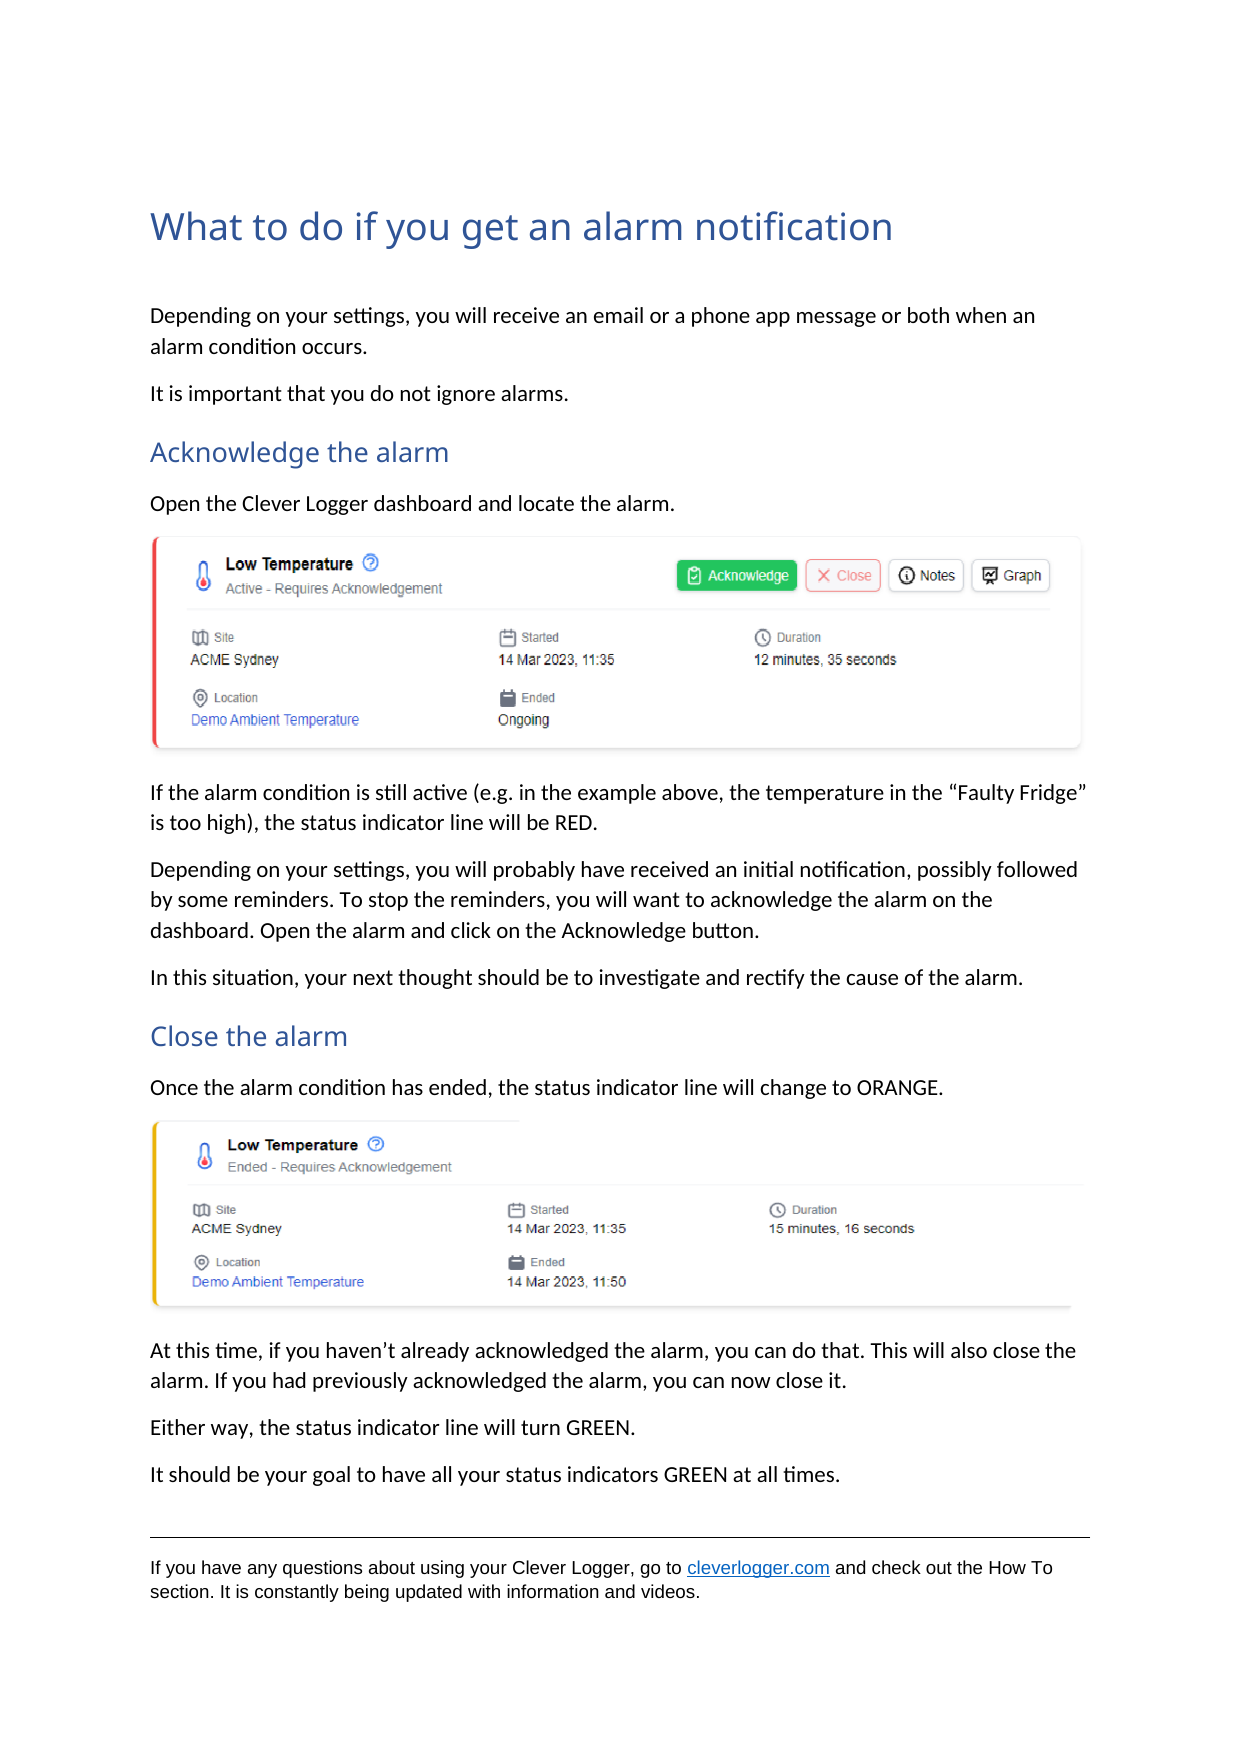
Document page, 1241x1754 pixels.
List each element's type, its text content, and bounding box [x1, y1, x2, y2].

text Once the alarm condition has ended, the status indicator line will change to ORANGE. [150, 1073, 1090, 1101]
subtitle What to do if you get an alarm notification [150, 200, 1090, 251]
text Open the Clever Logger dashboard and locate the alarm. [150, 489, 1090, 517]
text It should be your goal to have all your status indicators GREEN at all times. [150, 1460, 1090, 1488]
text Depending on your settings, you will receive an email or a phone app message or both when an alarm condition occurs. [150, 302, 1090, 360]
text Either way, the status indicator line will turn GREEN. [150, 1413, 1090, 1441]
text It is important that you do not ignore alarms. [150, 379, 1090, 407]
text If the alarm condition is still active (e.g. in the example above, the temperature in the “Faulty Fridge” is too high), the status indicator line will be RED. [150, 778, 1090, 837]
subtitle Close the alarm [150, 1018, 1090, 1055]
text In this situation, your next thought should be to investigate and rectify the cause of the alarm. [150, 963, 1090, 991]
subtitle Acknowledge the alarm [150, 434, 1090, 471]
text Depending on your settings, you will probably have received an initial notification, possibly followed by some reminders. To stop the reminders, you will want to acknowledge the alarm on the dashboard. Open the alarm and click on the Acknowledge button. [150, 855, 1090, 944]
text At this time, if you haven’t already acknowledged the alarm, you can do that. This will also close the alarm. If you had previously acknowledged the alarm, you can now close it. [150, 1336, 1090, 1394]
text If you have any questions about using your Clever Logger, go to cleverlogger.com and check out the How To section. It is constantly being updated with information and videos. [150, 1557, 1090, 1602]
